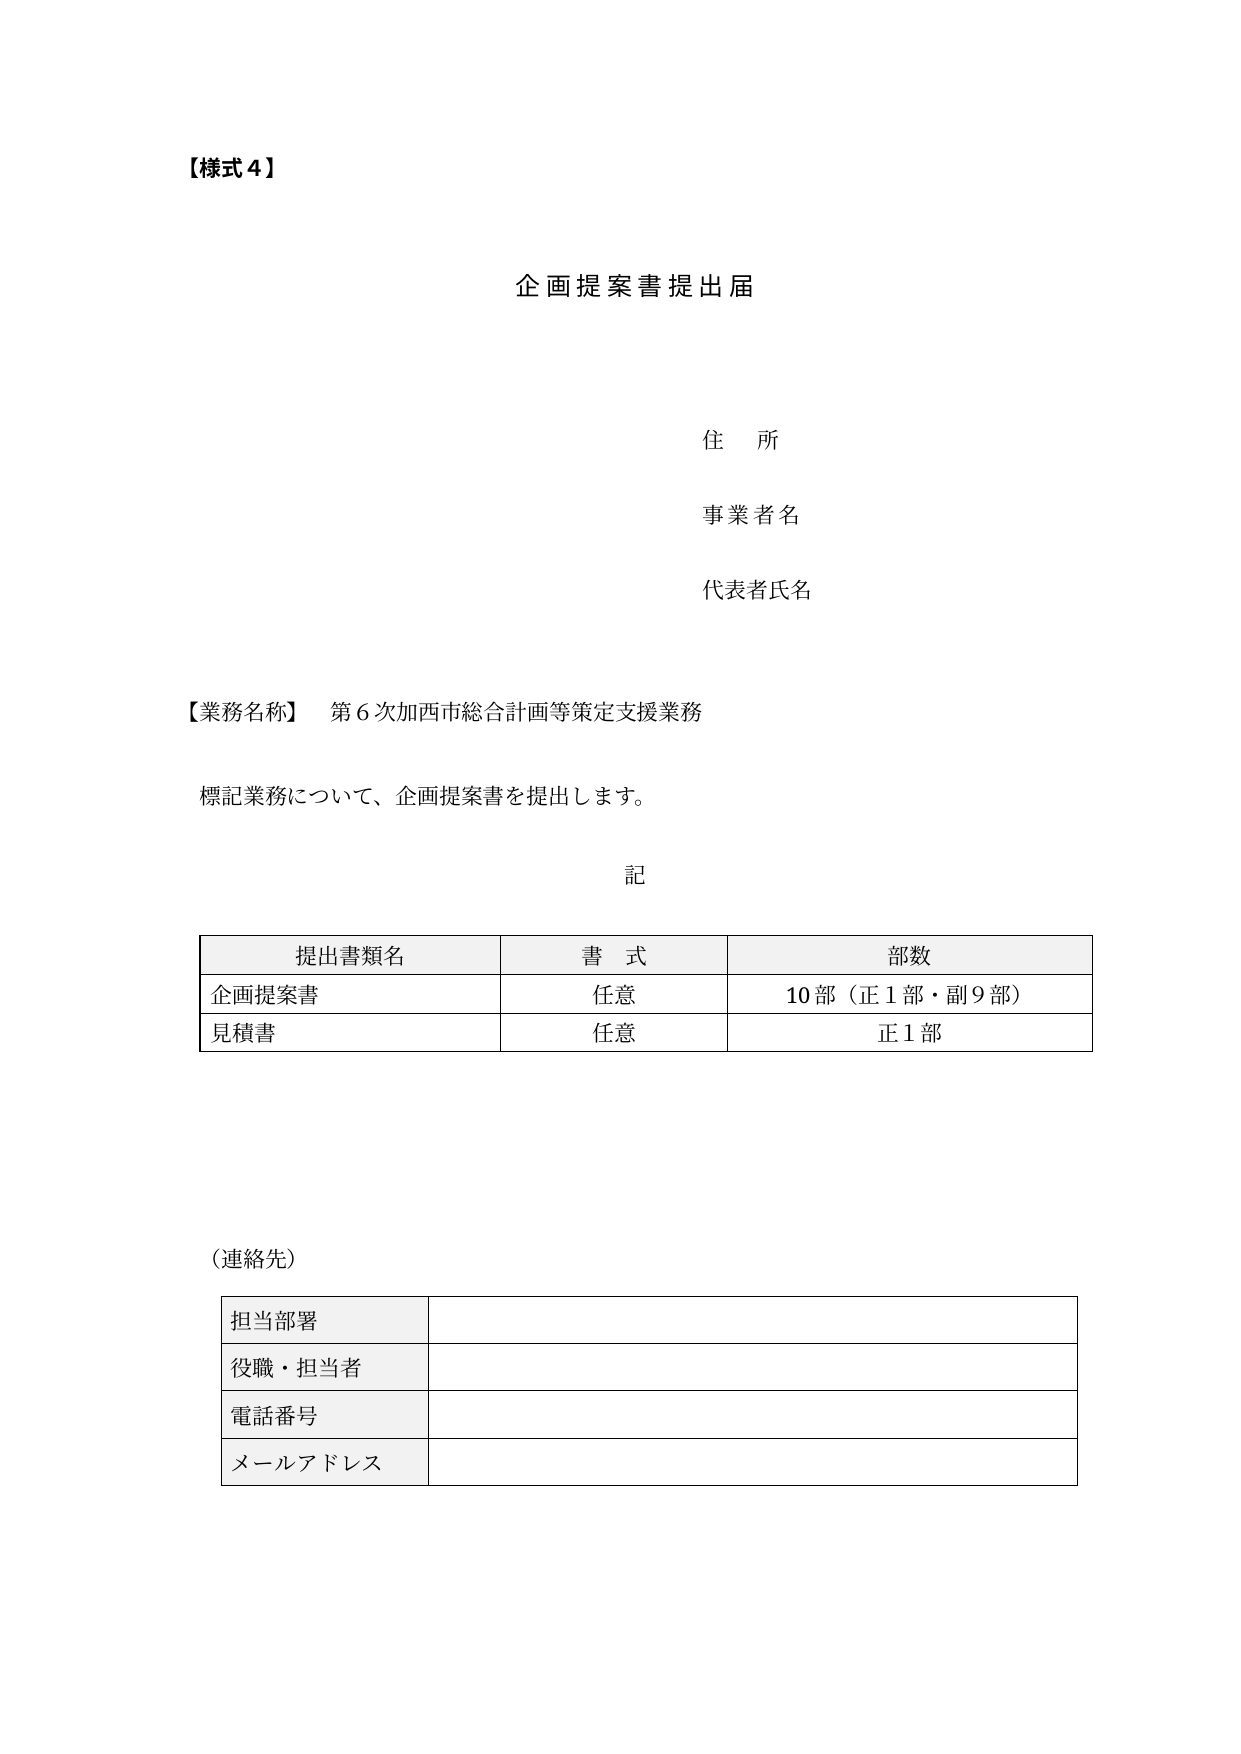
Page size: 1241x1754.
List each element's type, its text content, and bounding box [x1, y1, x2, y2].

text 企 画 提 案 書 提 出 届 [177, 265, 1092, 303]
table_header [429, 1297, 1077, 1343]
text 【様式４】 [177, 148, 1092, 186]
subtitle 記 [177, 856, 1092, 893]
table_cell 役職・担当者 [222, 1344, 428, 1390]
table_cell メールアドレス [222, 1439, 428, 1485]
table_cell [429, 1344, 1077, 1390]
text 事業者名 [702, 496, 1092, 533]
table_cell [429, 1439, 1077, 1485]
text （連絡先） [199, 1239, 1092, 1277]
table_cell 正１部 [728, 1014, 1092, 1051]
table_cell 任意 [501, 1014, 727, 1051]
table_cell 見積書 [201, 1014, 500, 1051]
table_header 書 式 [501, 936, 727, 974]
table_cell [429, 1391, 1077, 1438]
table_header 部数 [728, 936, 1092, 974]
table_cell 10部（正１部・副９部） [728, 975, 1092, 1012]
text 住所 [702, 383, 1092, 458]
table_header 提出書類名 [201, 936, 500, 974]
table_cell 企画提案書 [201, 975, 500, 1012]
text 代表者氏名 [702, 571, 1092, 608]
text 標記業務について、企画提案書を提出します。 [177, 776, 1147, 813]
text 【業務名称】 第６次加西市総合計画等策定支援業務 [177, 692, 1147, 729]
table_header 担当部署 [222, 1297, 428, 1343]
table_cell 電話番号 [222, 1391, 428, 1438]
table_cell 任意 [501, 975, 727, 1012]
